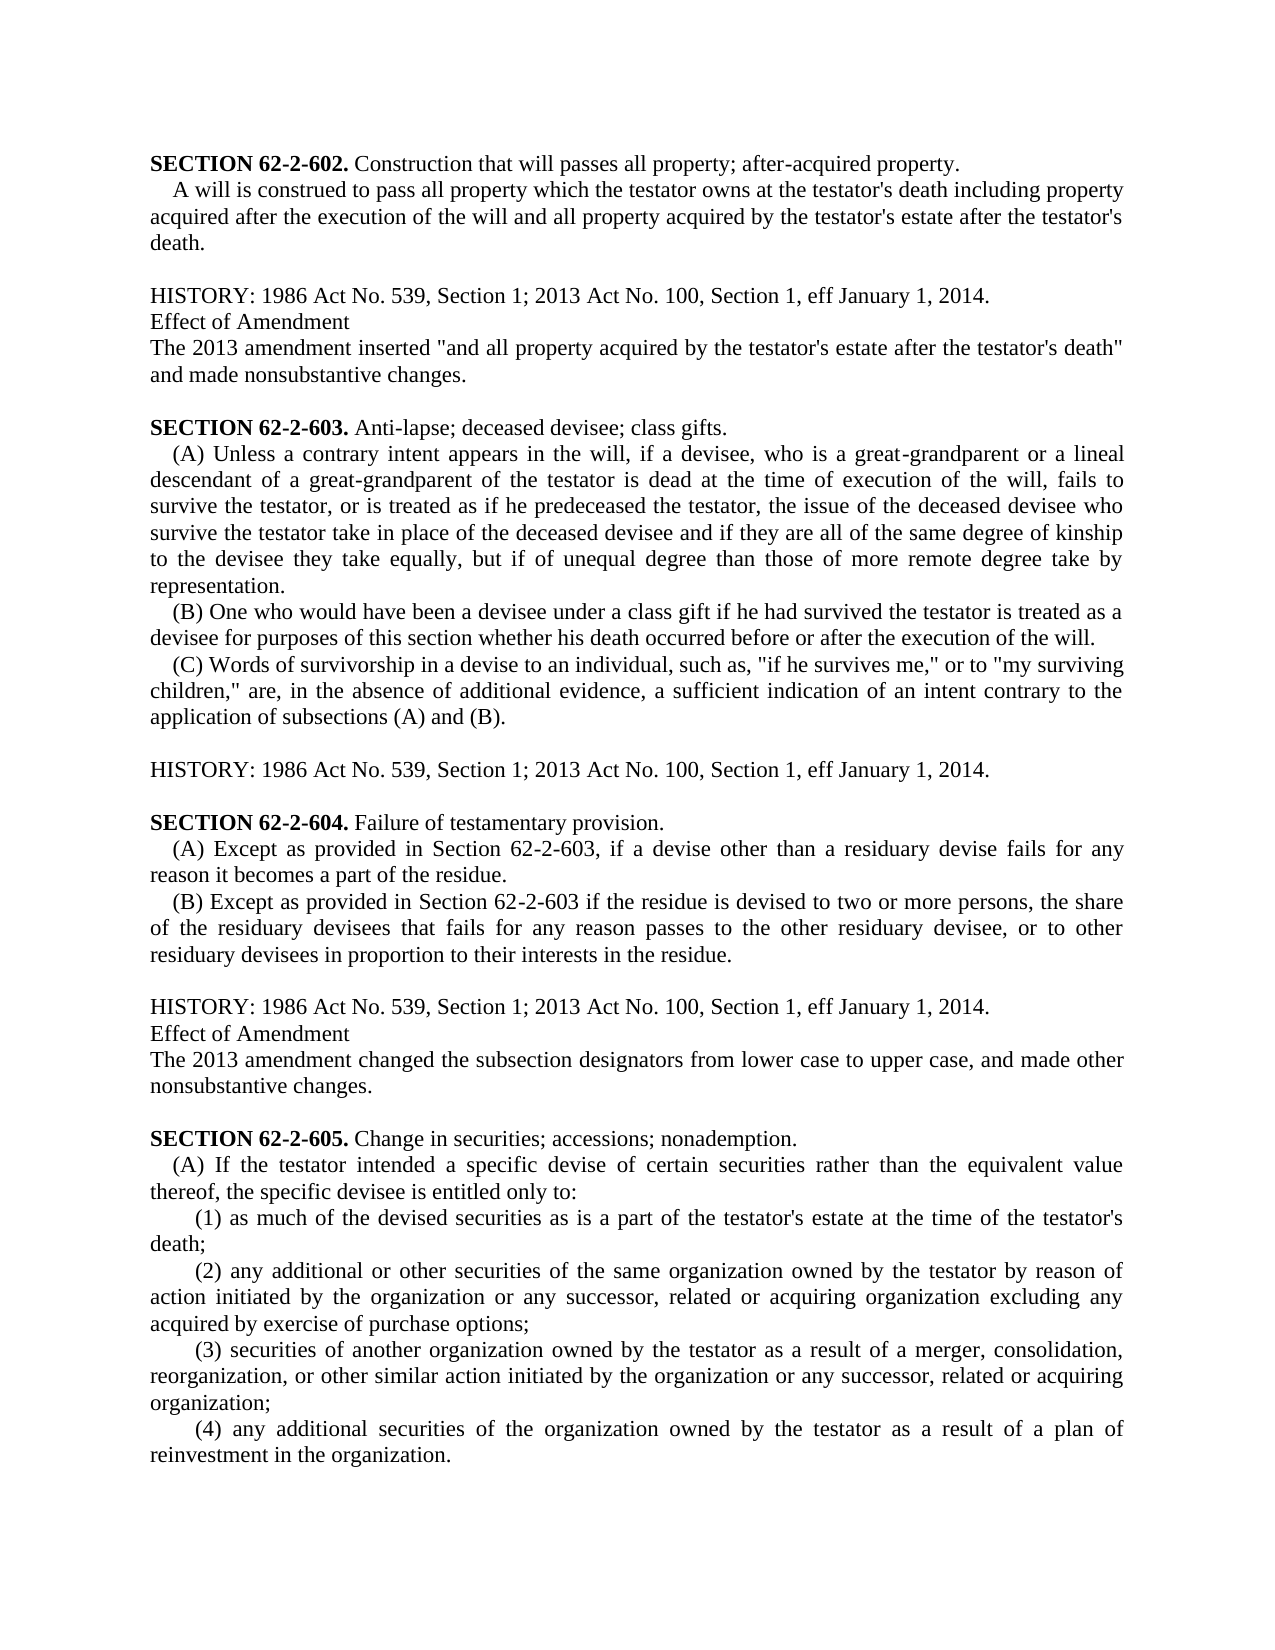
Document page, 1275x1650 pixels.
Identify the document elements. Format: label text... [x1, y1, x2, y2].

text (1) as much of the devised securities as is a part of the testator's estate at the time of the testator's death; [150, 1204, 1125, 1257]
text The 2013 amendment inserted "and all property acquired by the testator's estate after the testator's death" and made nonsubstantive changes. [150, 334, 1125, 387]
text A will is construed to pass all property which the testator owns at the testator's death including property acquired after the execution of the will and all property acquired by the testator's estate after the testator's death. [150, 176, 1125, 255]
text (2) any additional or other securities of the same organization owned by the testator by reason of action initiated by the organization or any successor, related or acquiring organization excluding any acquired by exercise of purchase options; [150, 1257, 1125, 1336]
text SECTION 62-2-605. Change in securities; accessions; nonademption. [150, 1125, 1125, 1151]
text (B) One who would have been a devisee under a class gift if he had survived the testator is treated as a devisee for purposes of this section whether his death occurred before or after the execution of the will. [150, 598, 1125, 651]
text (B) Except as provided in Section 62-2-603 if the residue is devised to two or more persons, the share of the residuary devisees that fails for any reason passes to the other residuary devisee, or to other residuary devisees in proportion to their interests in the residue. [150, 888, 1125, 967]
text SECTION 62-2-603. Anti-lapse; deceased devisee; class gifts. [150, 413, 1125, 440]
text (A) Except as provided in Section 62-2-603, if a devise other than a residuary devise fails for any reason it becomes a part of the residue. [150, 835, 1125, 888]
text (4) any additional securities of the organization owned by the testator as a result of a plan of reinvestment in the organization. [150, 1415, 1125, 1468]
text SECTION 62-2-604. Failure of testamentary provision. [150, 809, 1125, 835]
text (A) If the testator intended a specific devise of certain securities rather than the equivalent value thereof, the specific devisee is entitled only to: [150, 1151, 1125, 1204]
text Effect of Amendment [150, 308, 1125, 334]
text (C) Words of survivorship in a devise to an individual, such as, "if he survives me," or to "my surviving children," are, in the absence of additional evidence, a sufficient indication of an intent contrary to the application of subsections (A) and (B). [150, 651, 1125, 730]
text HISTORY: 1986 Act No. 539, Section 1; 2013 Act No. 100, Section 1, eff January 1, 2014. [150, 756, 1125, 782]
text SECTION 62-2-602. Construction that will passes all property; after-acquired property. [150, 150, 1125, 176]
text (3) securities of another organization owned by the testator as a result of a merger, consolidation, reorganization, or other similar action initiated by the organization or any successor, related or acquiring organization; [150, 1336, 1125, 1415]
text Effect of Amendment [150, 1020, 1125, 1046]
text (A) Unless a contrary intent appears in the will, if a devisee, who is a great-grandparent or a lineal descendant of a great-grandparent of the testator is dead at the time of execution of the will, fails to survive the testator, or is treated as if he predeceased the testator, the issue of the deceased devisee who survive the testator take in place of the deceased devisee and if they are all of the same degree of kinship to the devisee they take equally, but if of unequal degree than those of more remote degree take by representation. [150, 440, 1125, 598]
text The 2013 amendment changed the subsection designators from lower case to upper case, and made other nonsubstantive changes. [150, 1046, 1125, 1099]
text HISTORY: 1986 Act No. 539, Section 1; 2013 Act No. 100, Section 1, eff January 1, 2014. [150, 993, 1125, 1020]
text HISTORY: 1986 Act No. 539, Section 1; 2013 Act No. 100, Section 1, eff January 1, 2014. [150, 282, 1125, 308]
